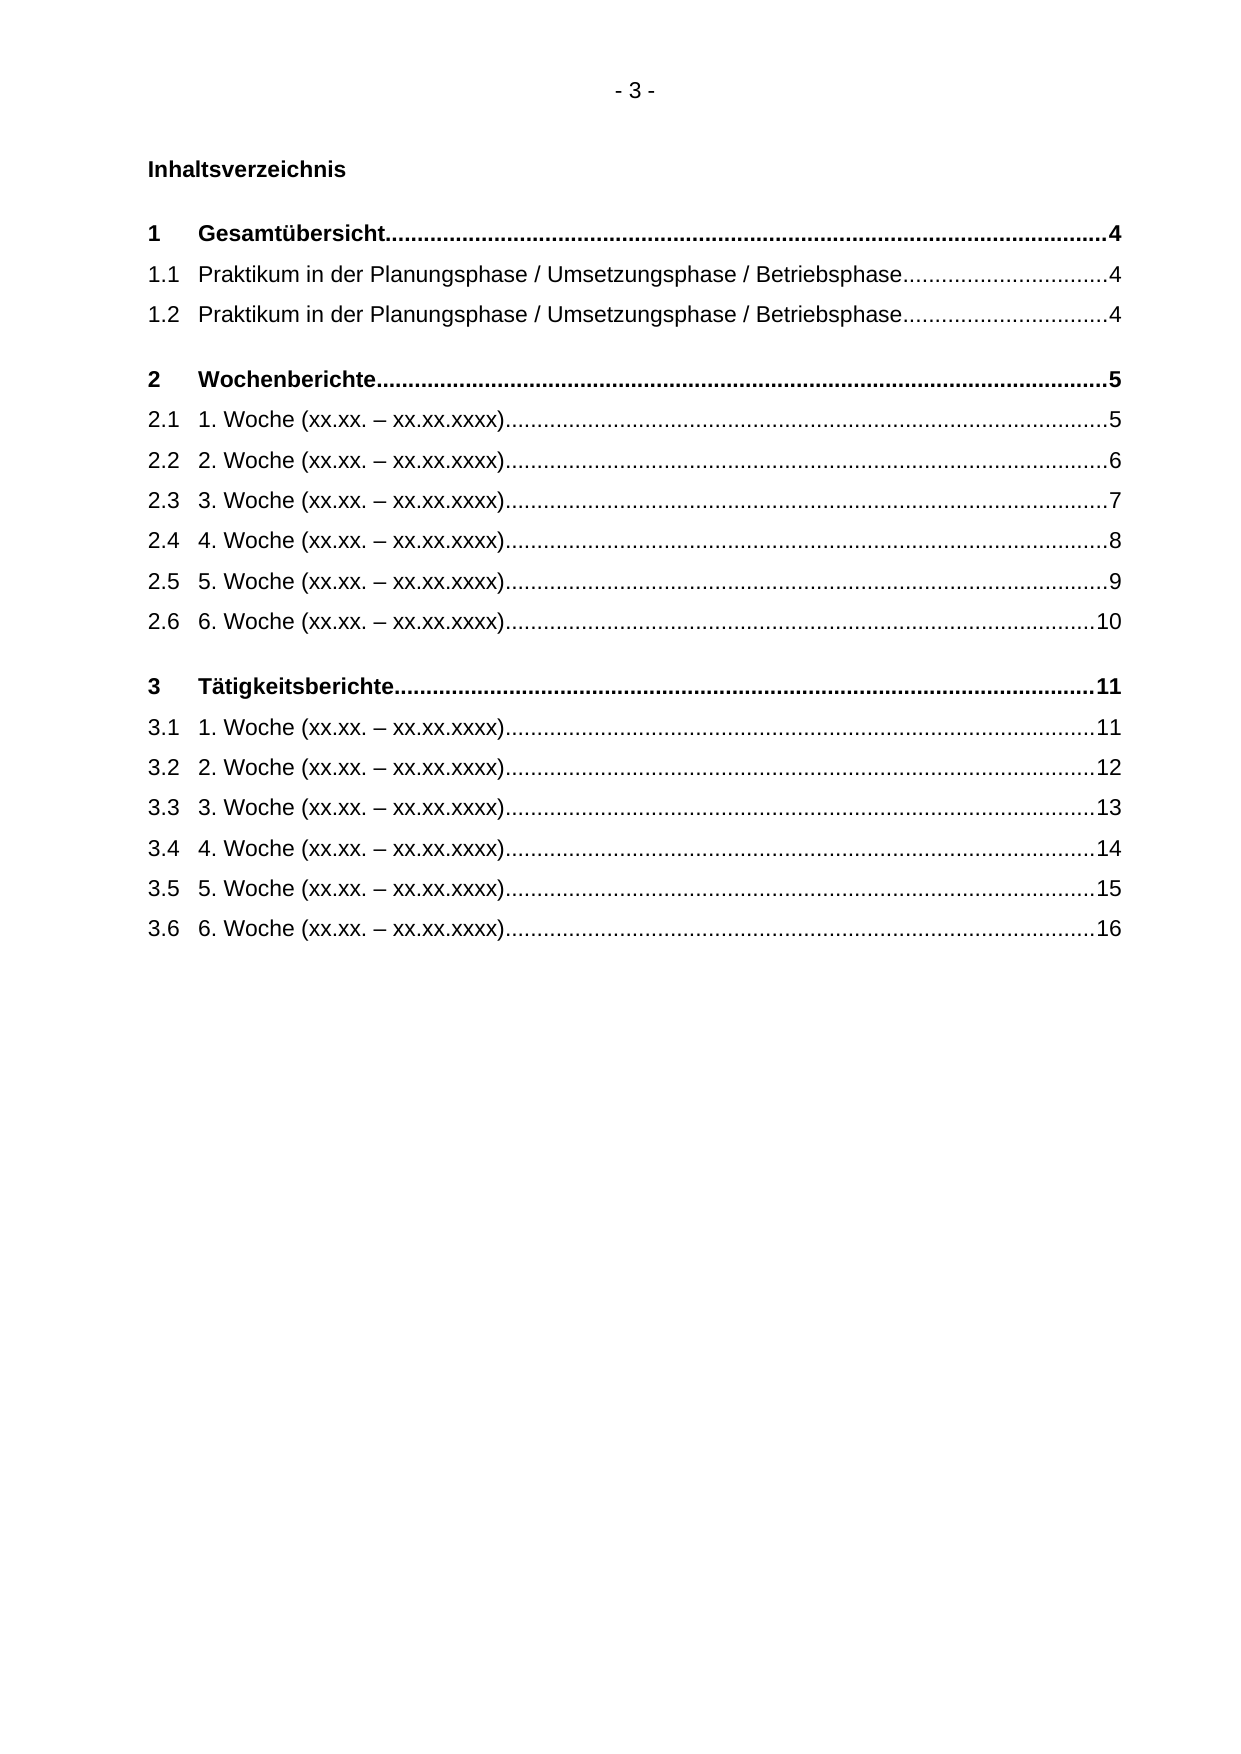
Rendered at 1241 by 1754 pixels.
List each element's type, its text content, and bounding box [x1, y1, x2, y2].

text 3.4 4. Woche (xx.xx. – xx.xx.xxxx) 14 [148, 834, 1063, 861]
text 2.6 6. Woche (xx.xx. – xx.xx.xxxx) 10 [148, 608, 1063, 634]
text 1.2 Praktikum in der Planungsphase / Umsetzungsphase / Betriebsphase 4 [148, 301, 1063, 327]
text 2 Wochenberichte 5 [148, 366, 1121, 392]
text 1 Gesamtübersicht 4 [148, 220, 1121, 247]
text 3 Tätigkeitsberichte 11 [148, 673, 1121, 700]
text 3.1 1. Woche (xx.xx. – xx.xx.xxxx) 11 [148, 714, 1063, 740]
text 2.2 2. Woche (xx.xx. – xx.xx.xxxx) 6 [148, 447, 1063, 473]
text 3.3 3. Woche (xx.xx. – xx.xx.xxxx) 13 [148, 794, 1063, 821]
text 2.3 3. Woche (xx.xx. – xx.xx.xxxx) 7 [148, 487, 1063, 513]
text 3.6 6. Woche (xx.xx. – xx.xx.xxxx) 16 [148, 915, 1063, 942]
text 1.1 Praktikum in der Planungsphase / Umsetzungsphase / Betriebsphase 4 [148, 261, 1063, 287]
text 3.5 5. Woche (xx.xx. – xx.xx.xxxx) 15 [148, 875, 1063, 901]
text 3.2 2. Woche (xx.xx. – xx.xx.xxxx) 12 [148, 754, 1063, 780]
text 2.4 4. Woche (xx.xx. – xx.xx.xxxx) 8 [148, 527, 1063, 554]
text 2.5 5. Woche (xx.xx. – xx.xx.xxxx) 9 [148, 568, 1063, 594]
text 2.1 1. Woche (xx.xx. – xx.xx.xxxx) 5 [148, 406, 1063, 433]
text Inhaltsverzeichnis [148, 156, 1122, 182]
